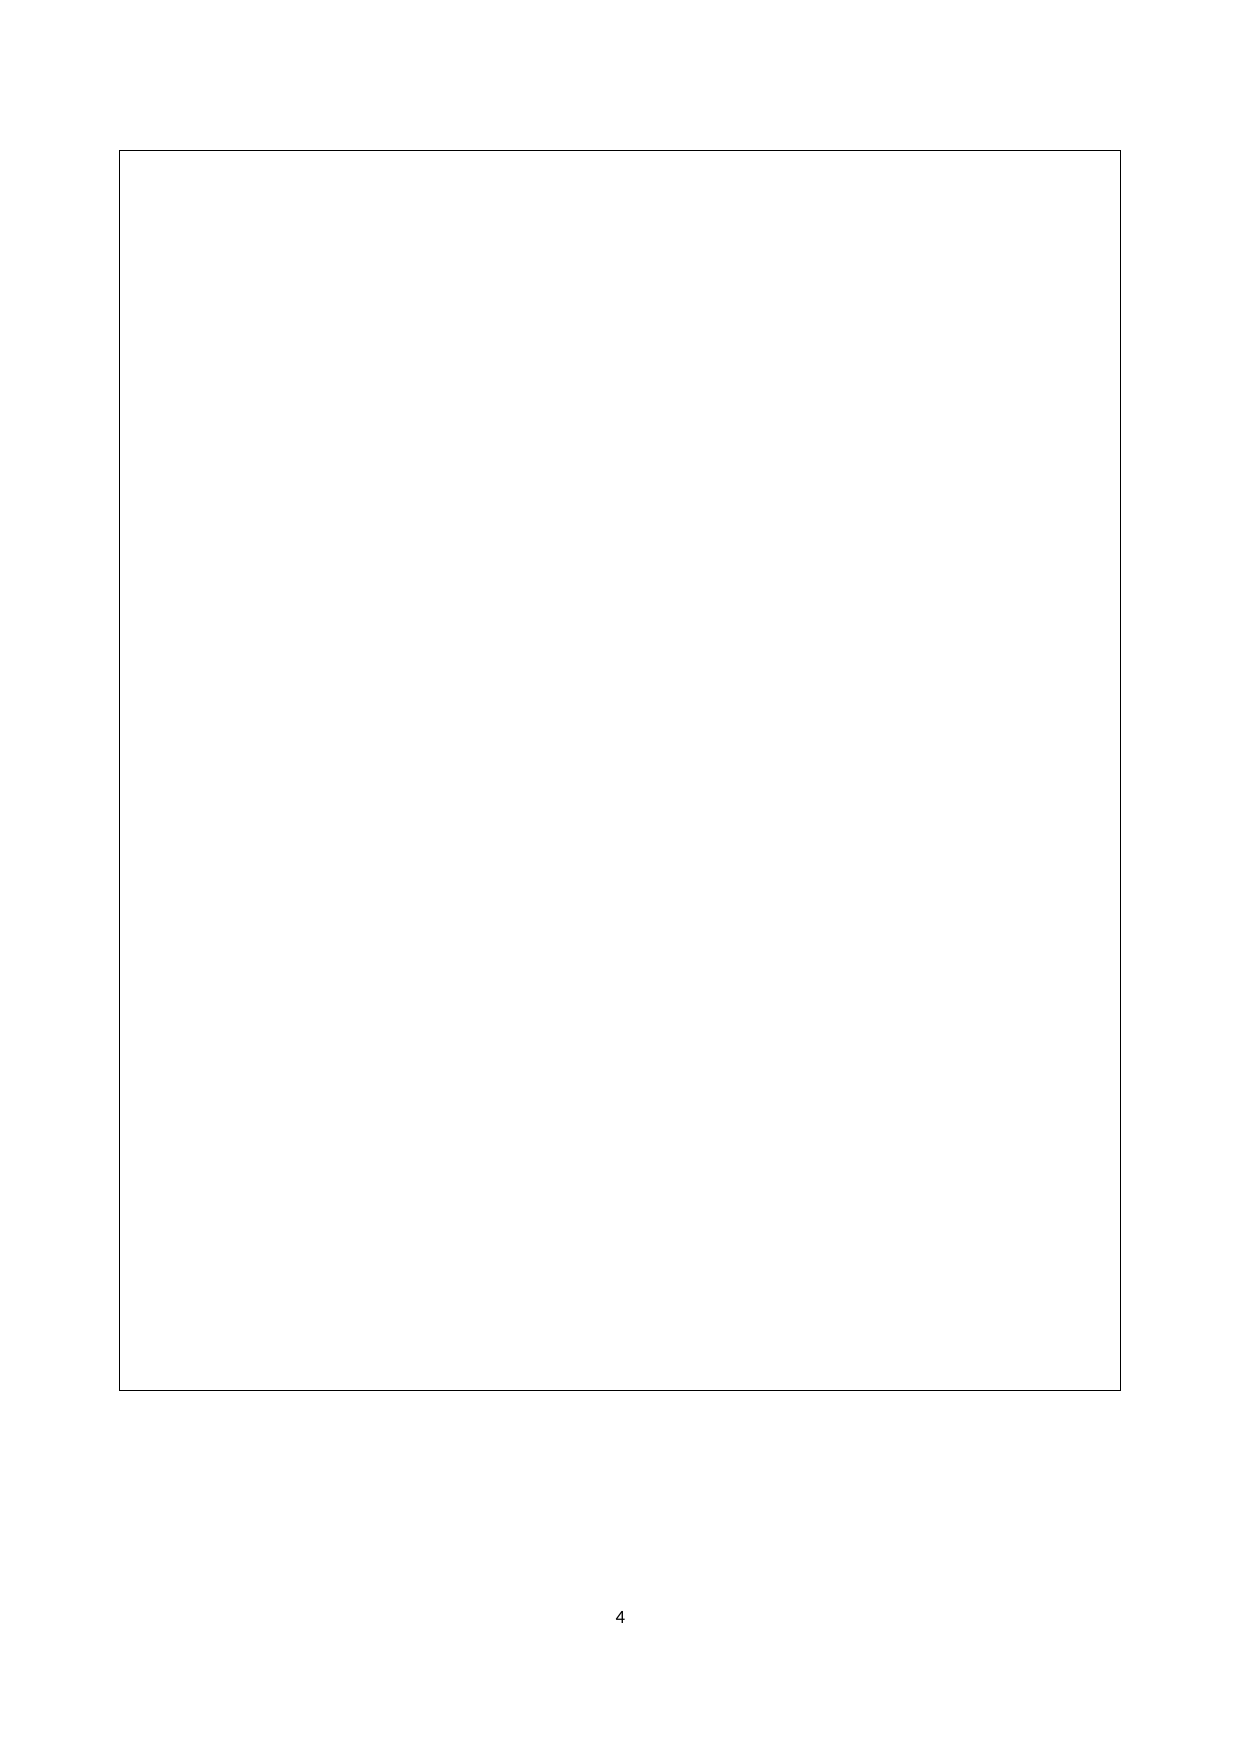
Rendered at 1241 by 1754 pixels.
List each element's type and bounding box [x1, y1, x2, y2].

table_cell [120, 151, 1120, 1390]
